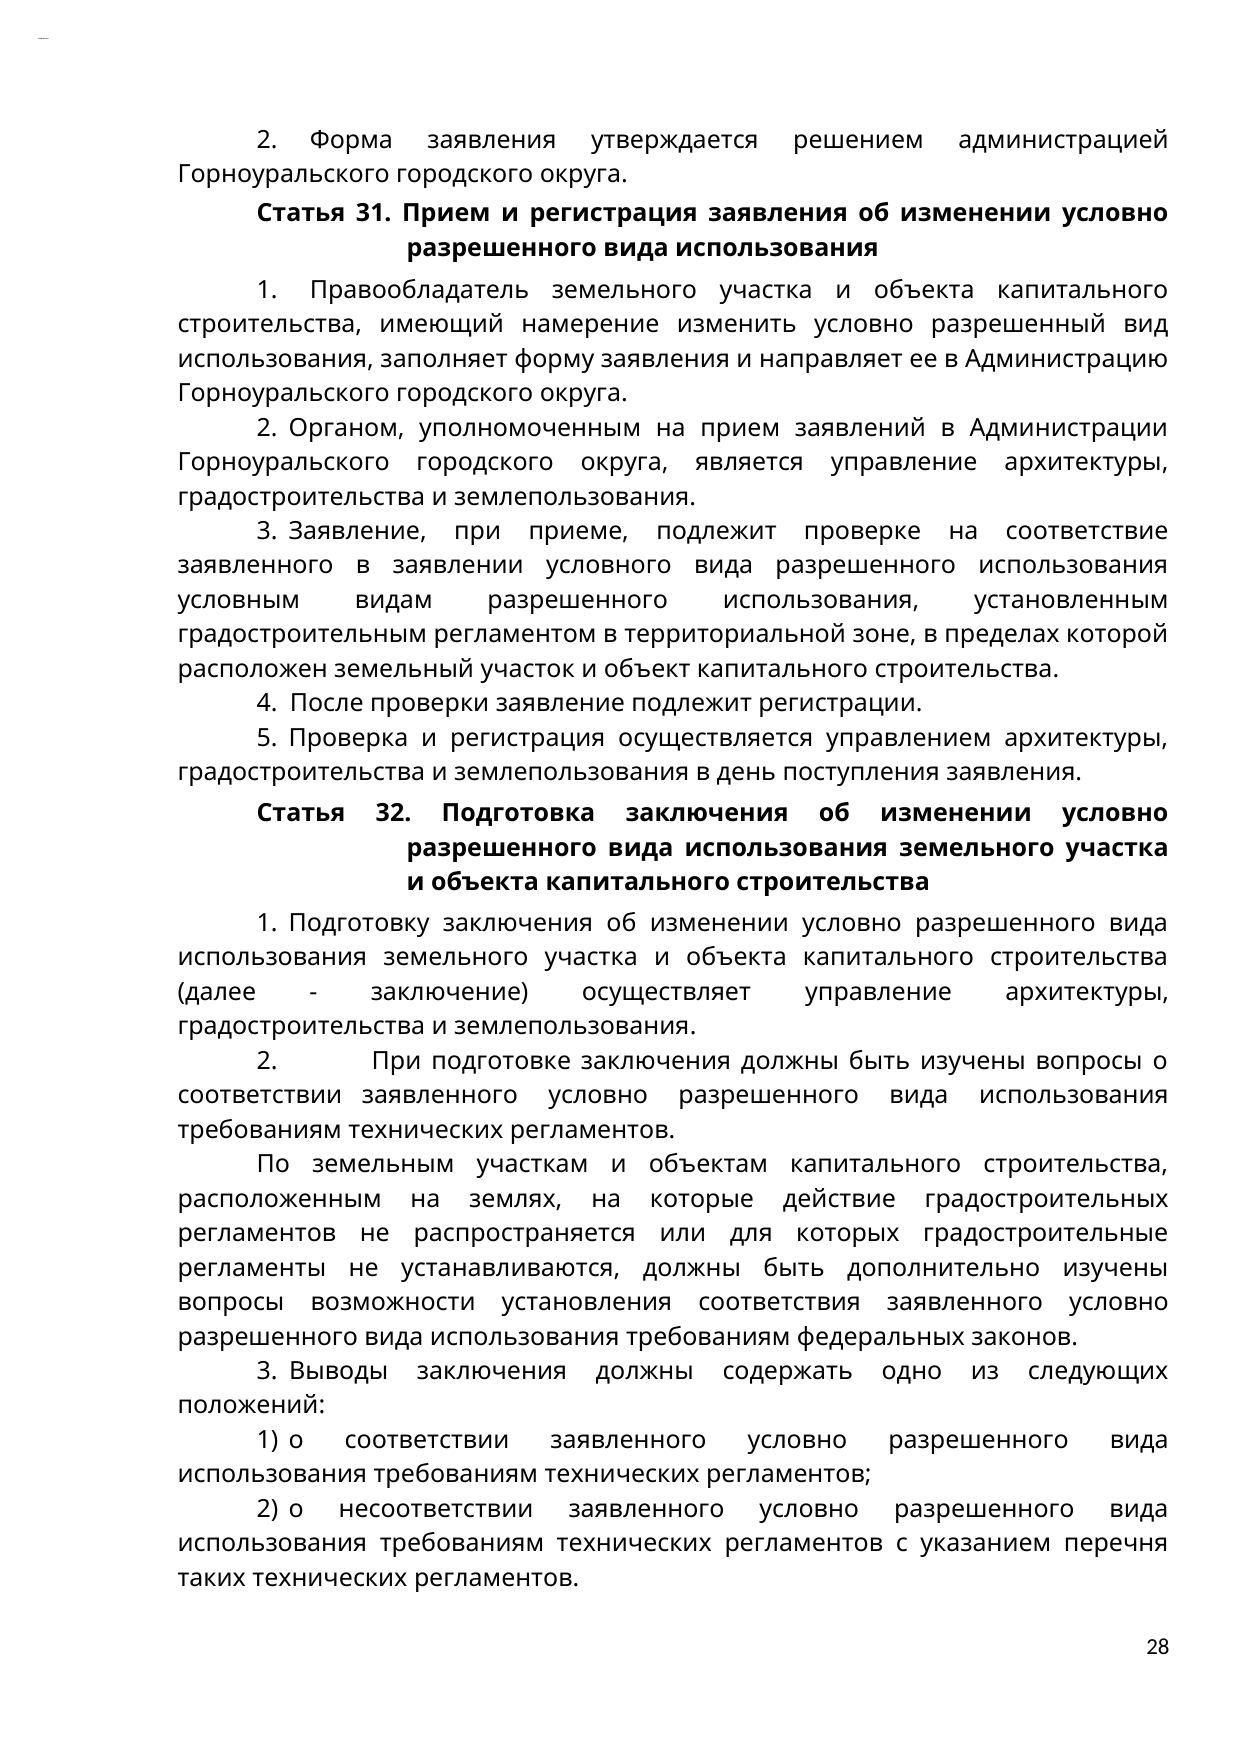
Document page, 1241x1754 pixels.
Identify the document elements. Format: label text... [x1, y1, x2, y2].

list Подготовку заключения об изменении условно разрешенного вида использования земельного участка и объекта капитального строительства (далее - заключение) осуществляет управление архитектуры, градостроительства и землепользования. [177, 904, 1169, 1042]
text По земельным участкам и объектам капитального строительства, расположенным на землях, на которые действие градостроительных регламентов не распространяется или для которых градостроительные регламенты не устанавливаются, должны быть дополнительно изучены вопросы возможности установления соответствия заявленного условно разрешенного вида использования требованиям федеральных законов. [177, 1145, 1169, 1352]
text 28 [177, 1636, 1169, 1659]
text Статья 31. Прием и регистрация заявления об изменении условно разрешенного вида использования [256, 194, 1169, 264]
list Органом, уполномоченным на прием заявлений в Администрации Горноуральского городского округа, является управление архитектуры, градостроительства и землепользования. [177, 408, 1169, 512]
list Заявление, при приеме, подлежит проверке на соответствие заявленного в заявлении условного вида разрешенного использования условным видам разрешенного использования, установленным градостроительным регламентом в территориальной зоне, в пределах которой расположен земельный участок и объект капитального строительства. [177, 512, 1169, 684]
list Выводы заключения должны содержать одно из следующих положений: [177, 1352, 1169, 1421]
list Правообладатель земельного участка и объекта капитального строительства, имеющий намерение изменить условно разрешенный вид использования, заполняет форму заявления и направляет ее в Администрацию Горноуральского городского округа. [177, 271, 1169, 408]
list о соответствии заявленного условно разрешенного вида использования требованиям технических регламентов; [177, 1421, 1169, 1490]
text Статья 32. Подготовка заключения об изменении условно разрешенного вида использования земельного участка и объекта капитального строительства [256, 794, 1169, 897]
list При подготовке заключения должны быть изучены вопросы о соответствии заявленного условно разрешенного вида использования требованиям технических регламентов. [177, 1042, 1169, 1145]
list Проверка и регистрация осуществляется управлением архитектуры, градостроительства и землепользования в день поступления заявления. [177, 719, 1169, 788]
list Форма заявления утверждается решением администрацией Горноуральского городского округа. [177, 122, 1169, 189]
list о несоответствии заявленного условно разрешенного вида использования требованиям технических регламентов с указанием перечня таких технических регламентов. [177, 1490, 1169, 1593]
list После проверки заявление подлежит регистрации. [177, 684, 1169, 719]
